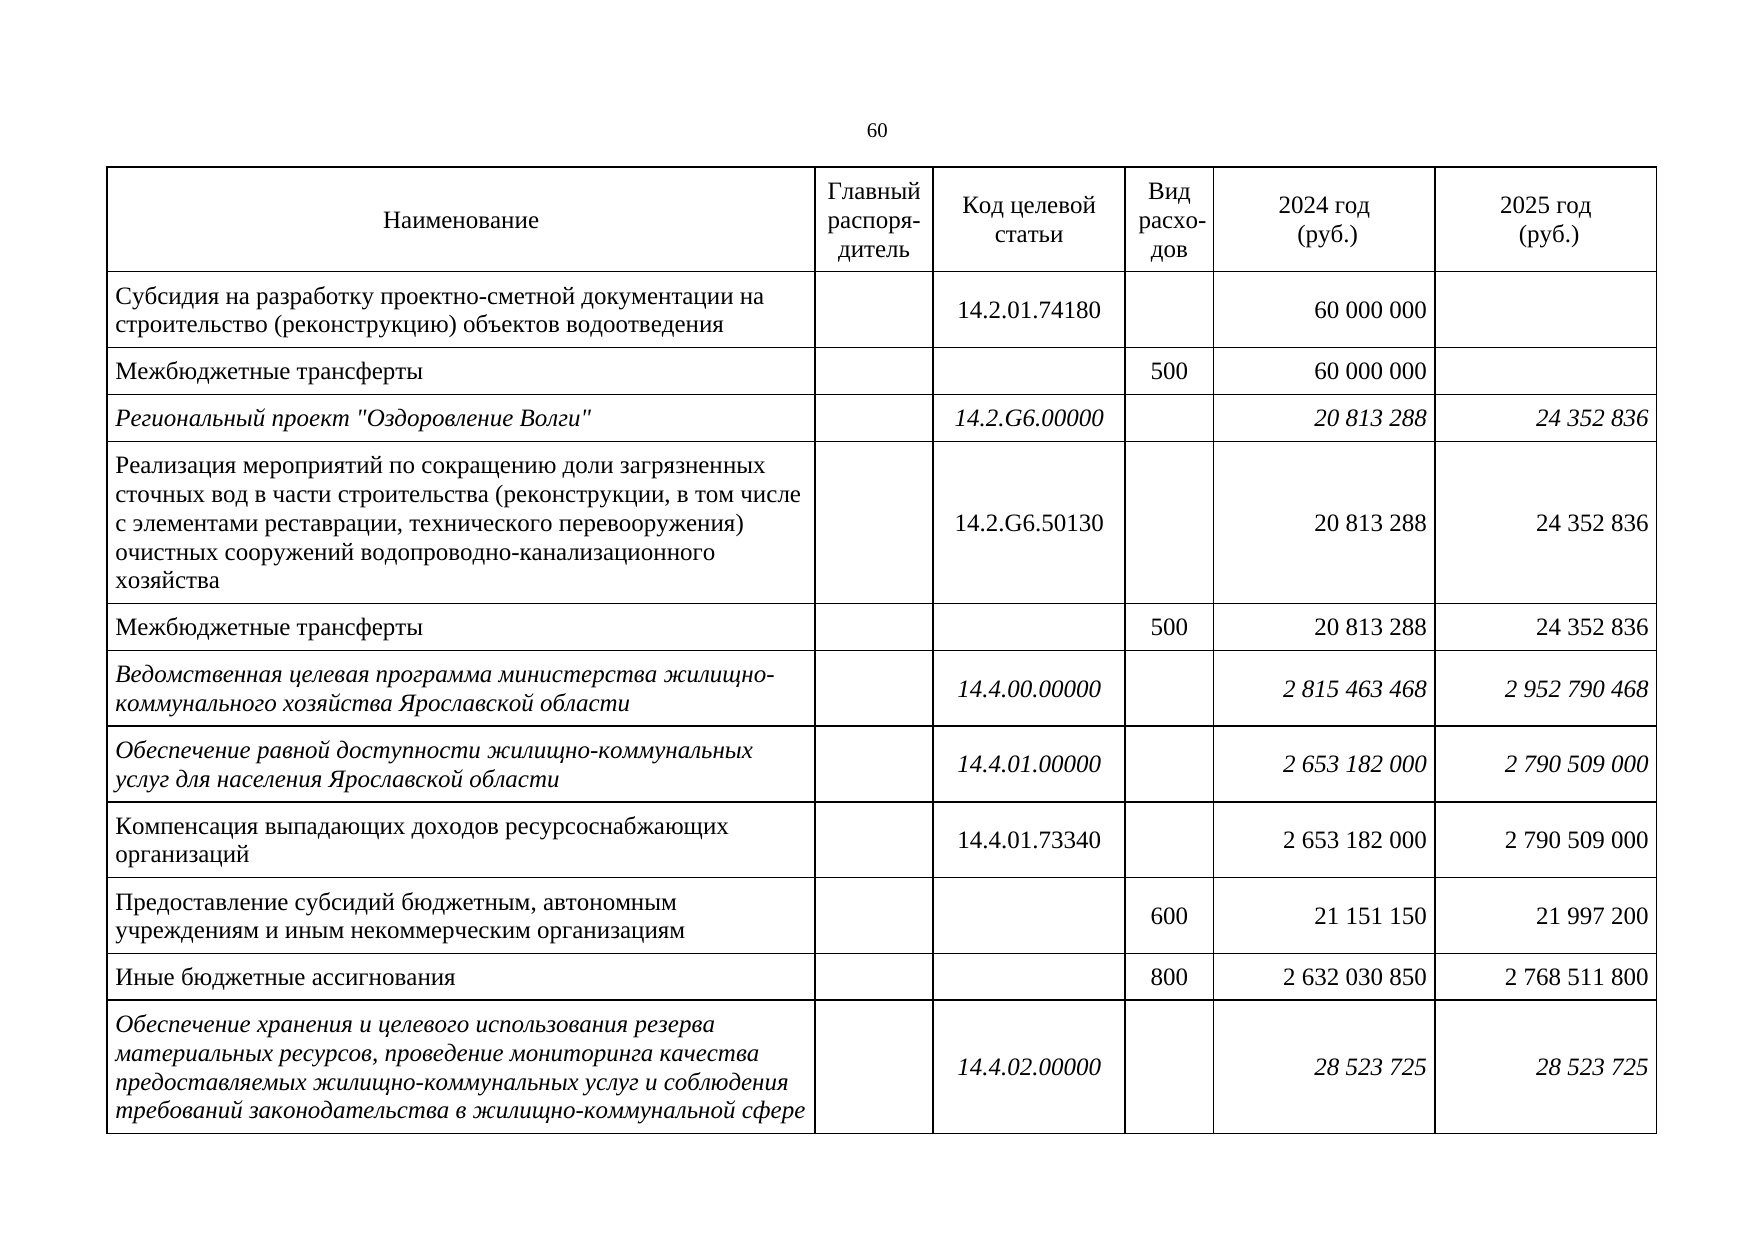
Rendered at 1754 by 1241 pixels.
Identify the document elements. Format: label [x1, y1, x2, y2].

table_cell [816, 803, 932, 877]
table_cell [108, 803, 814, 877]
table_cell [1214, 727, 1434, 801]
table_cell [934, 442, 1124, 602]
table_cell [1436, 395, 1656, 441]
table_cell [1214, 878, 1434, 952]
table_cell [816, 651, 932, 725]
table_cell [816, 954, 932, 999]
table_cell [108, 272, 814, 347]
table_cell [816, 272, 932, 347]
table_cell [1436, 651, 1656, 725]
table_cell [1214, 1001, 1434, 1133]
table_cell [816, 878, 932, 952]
table_header [1214, 168, 1434, 271]
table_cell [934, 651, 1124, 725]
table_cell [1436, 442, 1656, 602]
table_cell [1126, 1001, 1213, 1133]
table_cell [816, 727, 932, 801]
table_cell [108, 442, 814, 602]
table_header [1126, 168, 1213, 271]
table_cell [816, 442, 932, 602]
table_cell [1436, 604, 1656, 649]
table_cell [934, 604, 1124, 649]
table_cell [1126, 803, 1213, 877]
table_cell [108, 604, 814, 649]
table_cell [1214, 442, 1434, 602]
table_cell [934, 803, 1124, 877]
table_header [934, 168, 1124, 271]
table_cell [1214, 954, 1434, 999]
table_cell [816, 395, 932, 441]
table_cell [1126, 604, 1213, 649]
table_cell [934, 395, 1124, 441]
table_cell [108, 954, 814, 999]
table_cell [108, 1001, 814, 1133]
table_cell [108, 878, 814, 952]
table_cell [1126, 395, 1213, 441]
table_header [816, 168, 932, 271]
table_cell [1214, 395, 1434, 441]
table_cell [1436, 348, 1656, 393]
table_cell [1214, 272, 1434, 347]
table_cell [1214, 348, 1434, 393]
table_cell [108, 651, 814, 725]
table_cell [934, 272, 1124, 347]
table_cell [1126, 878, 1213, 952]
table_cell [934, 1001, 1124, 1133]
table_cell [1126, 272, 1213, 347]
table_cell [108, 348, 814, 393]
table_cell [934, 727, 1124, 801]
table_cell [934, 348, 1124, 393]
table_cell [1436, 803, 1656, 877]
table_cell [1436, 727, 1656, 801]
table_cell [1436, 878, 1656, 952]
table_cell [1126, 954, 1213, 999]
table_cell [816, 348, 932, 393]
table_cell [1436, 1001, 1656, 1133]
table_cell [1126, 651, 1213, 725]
table_header [108, 168, 814, 271]
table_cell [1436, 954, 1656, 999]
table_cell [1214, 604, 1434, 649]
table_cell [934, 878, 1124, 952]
table_header [1436, 168, 1656, 271]
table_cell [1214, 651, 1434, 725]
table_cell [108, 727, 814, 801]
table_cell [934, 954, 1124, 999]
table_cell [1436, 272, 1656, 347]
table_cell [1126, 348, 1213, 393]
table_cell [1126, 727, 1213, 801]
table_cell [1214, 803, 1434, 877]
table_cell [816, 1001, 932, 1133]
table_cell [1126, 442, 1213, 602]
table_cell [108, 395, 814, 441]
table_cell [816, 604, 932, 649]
